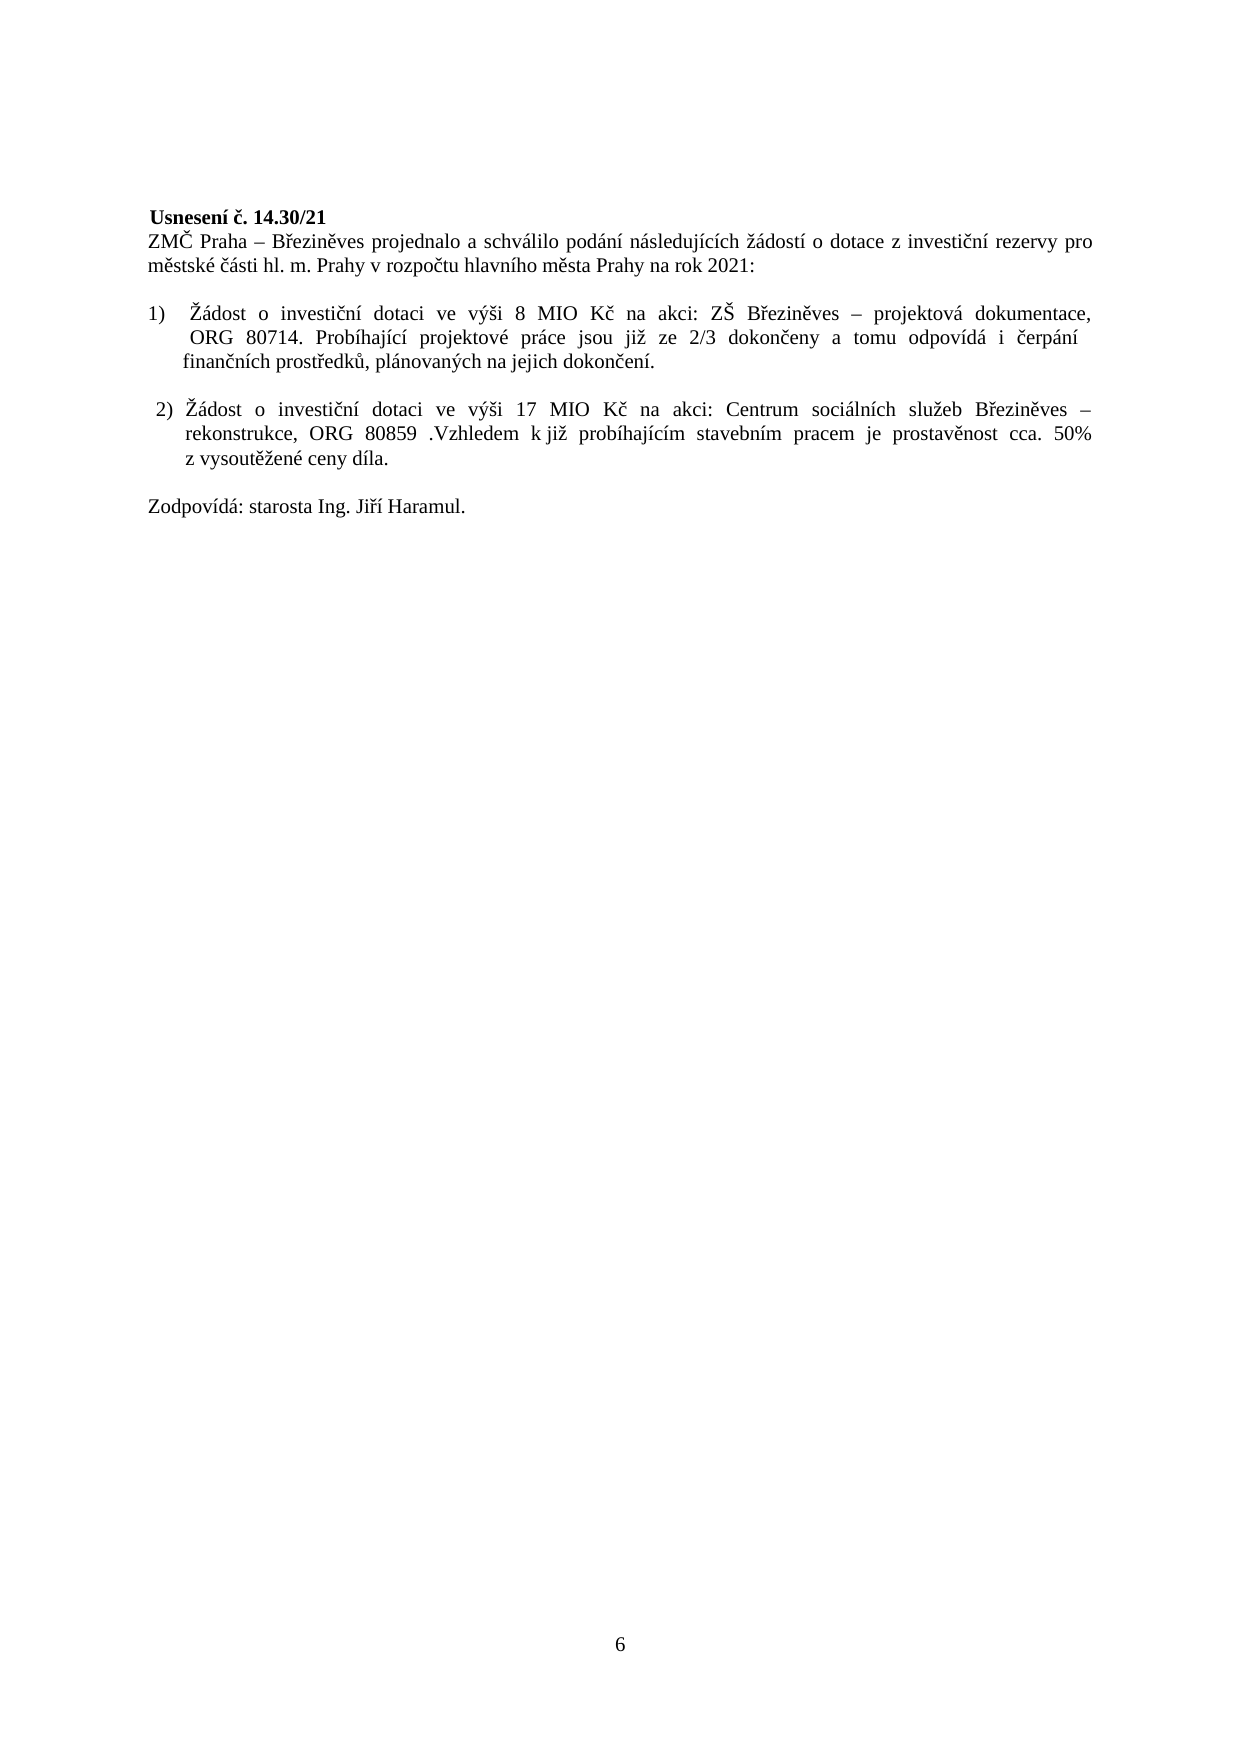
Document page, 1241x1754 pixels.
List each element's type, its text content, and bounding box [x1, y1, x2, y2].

text ZMČ Praha – Březiněves projednalo a schválilo podání následujících žádostí o dotace z investiční rezervy pro městské části hl. m. Prahy v rozpočtu hlavního města Prahy na rok 2021: [148, 229, 1093, 277]
list Žádost o investiční dotaci ve výši 17 MIO Kč na akci: Centrum sociálních služeb Březiněves – rekonstrukce, ORG 80859 .Vzhledem k již probíhajícím stavebním pracem je prostavěnost cca. 50% z vysoutěžené ceny díla. [156, 397, 1093, 469]
list Žádost o investiční dotaci ve výši 8 MIO Kč na akci: ZŠ Březiněves – projektová dokumentace, ORG 80714. Probíhající projektové práce jsou již ze 2/3 dokončeny a tomu odpovídá i čerpání finančních prostředků, plánovaných na jejich dokončení. [148, 301, 1093, 373]
text Zodpovídá: starosta Ing. Jiří Haramul. [148, 493, 1093, 518]
text Usnesení č. 14.30/21 [118, 205, 1093, 229]
